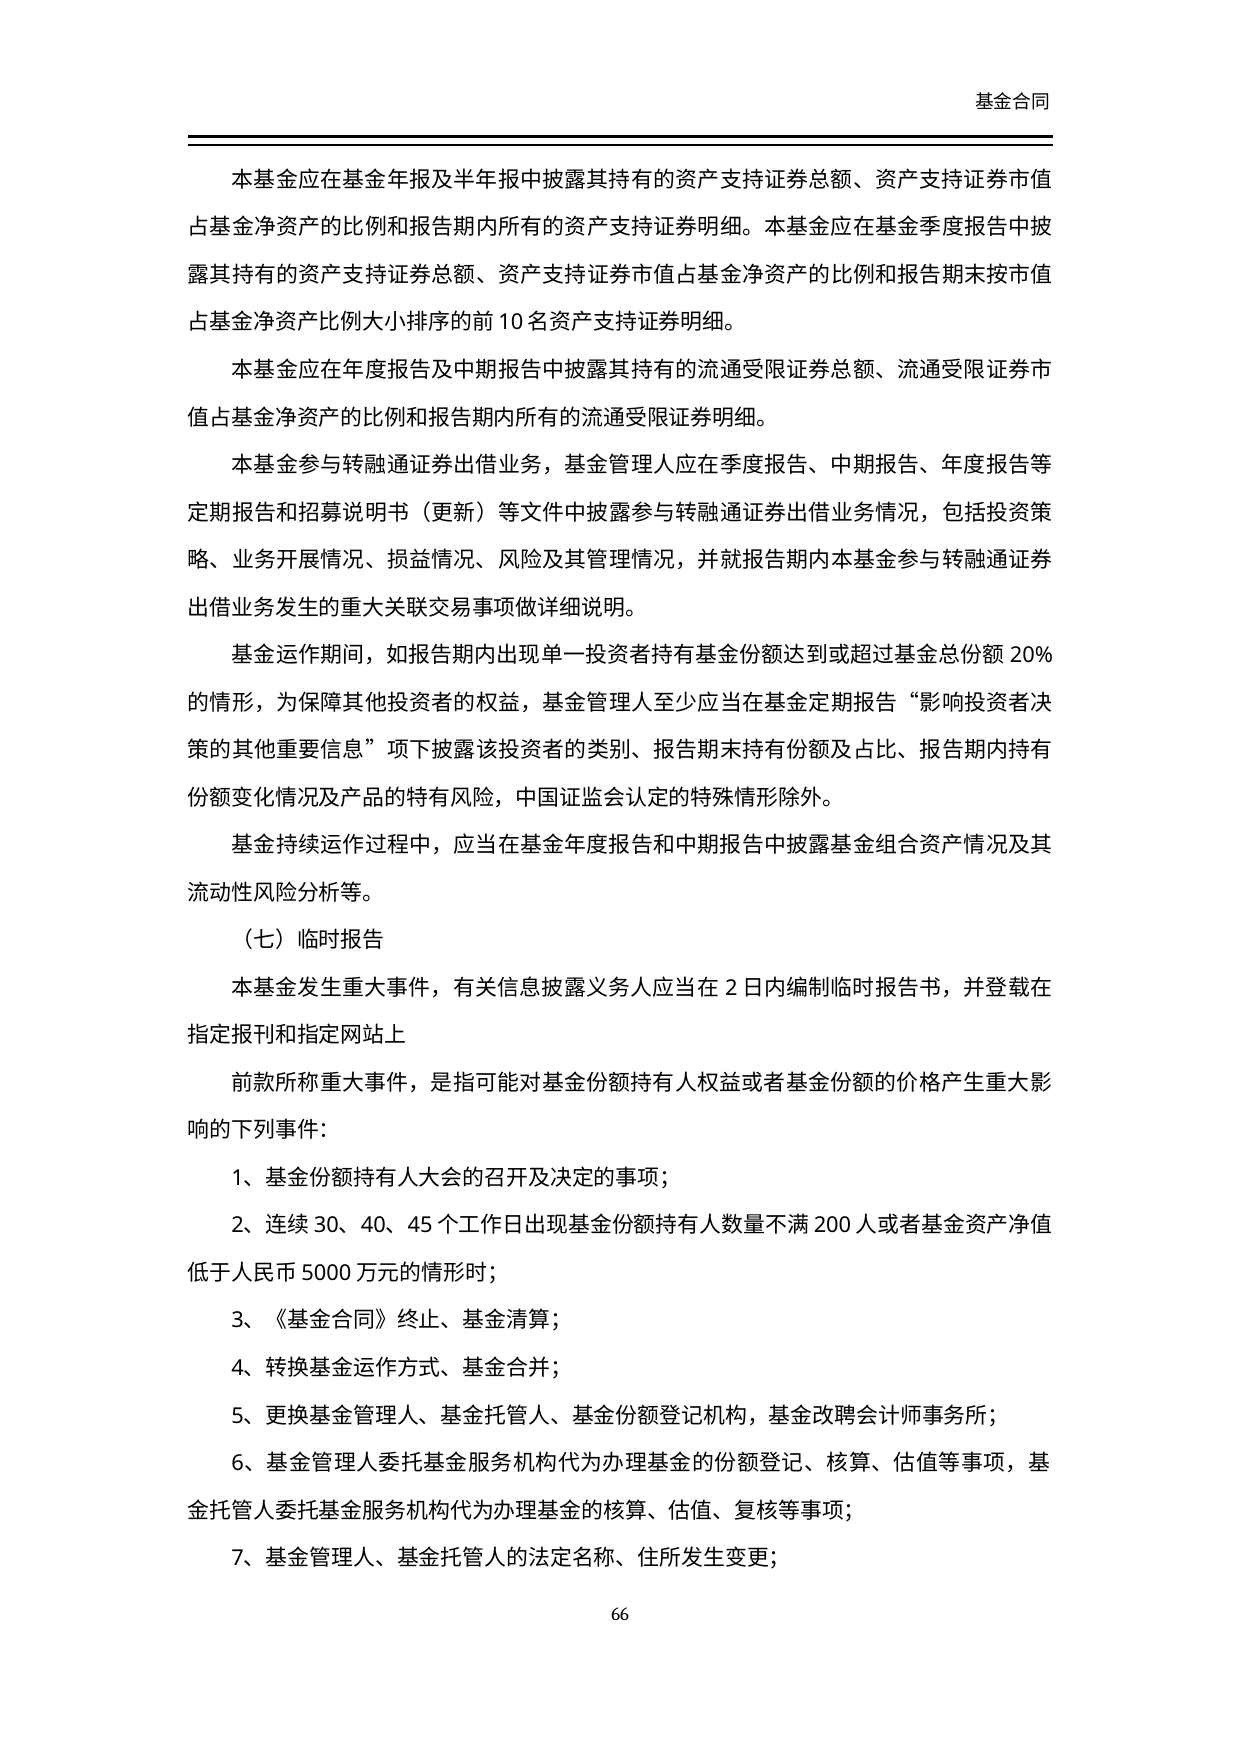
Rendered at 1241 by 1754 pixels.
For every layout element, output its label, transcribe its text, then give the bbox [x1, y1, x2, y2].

text 1、基金份额持有人大会的召开及决定的事项； [187, 1160, 1053, 1191]
text 基金持续运作过程中，应当在基金年度报告和中期报告中披露基金组合资产情况及其流动性风险分析等。 [187, 827, 1053, 906]
text 5、更换基金管理人、基金托管人、基金份额登记机构，基金改聘会计师事务所； [187, 1398, 1053, 1429]
text （七）临时报告 [187, 922, 1053, 954]
text 基金运作期间，如报告期内出现单一投资者持有基金份额达到或超过基金总份额20%的情形，为保障其他投资者的权益，基金管理人至少应当在基金定期报告“影响投资者决策的其他重要信息”项下披露该投资者的类别、报告期末持有份额及占比、报告期内持有份额变化情况及产品的特有风险，中国证监会认定的特殊情形除外。 [187, 637, 1053, 811]
text 6、基金管理人委托基金服务机构代为办理基金的份额登记、核算、估值等事项，基金托管人委托基金服务机构代为办理基金的核算、估值、复核等事项； [187, 1445, 1053, 1524]
text 本基金应在年度报告及中期报告中披露其持有的流通受限证券总额、流通受限证券市值占基金净资产的比例和报告期内所有的流通受限证券明细。 [187, 352, 1053, 431]
text 本基金发生重大事件，有关信息披露义务人应当在2日内编制临时报告书，并登载在指定报刊和指定网站上 [187, 969, 1053, 1049]
text 4、转换基金运作方式、基金合并； [187, 1350, 1053, 1382]
text 本基金参与转融通证券出借业务，基金管理人应在季度报告、中期报告、年度报告等定期报告和招募说明书（更新）等文件中披露参与转融通证券出借业务情况，包括投资策略、业务开展情况、损益情况、风险及其管理情况，并就报告期内本基金参与转融通证券出借业务发生的重大关联交易事项做详细说明。 [187, 447, 1053, 621]
text 7、基金管理人、基金托管人的法定名称、住所发生变更； [187, 1540, 1053, 1572]
text 前款所称重大事件，是指可能对基金份额持有人权益或者基金份额的价格产生重大影响的下列事件： [187, 1065, 1053, 1144]
text 2、连续30、40、45个工作日出现基金份额持有人数量不满200人或者基金资产净值低于人民币5000万元的情形时； [187, 1207, 1053, 1287]
text 3、《基金合同》终止、基金清算； [187, 1302, 1053, 1334]
text 本基金应在基金年报及半年报中披露其持有的资产支持证券总额、资产支持证券市值占基金净资产的比例和报告期内所有的资产支持证券明细。本基金应在基金季度报告中披露其持有的资产支持证券总额、资产支持证券市值占基金净资产的比例和报告期末按市值占基金净资产比例大小排序的前10名资产支持证券明细。 [187, 162, 1053, 336]
